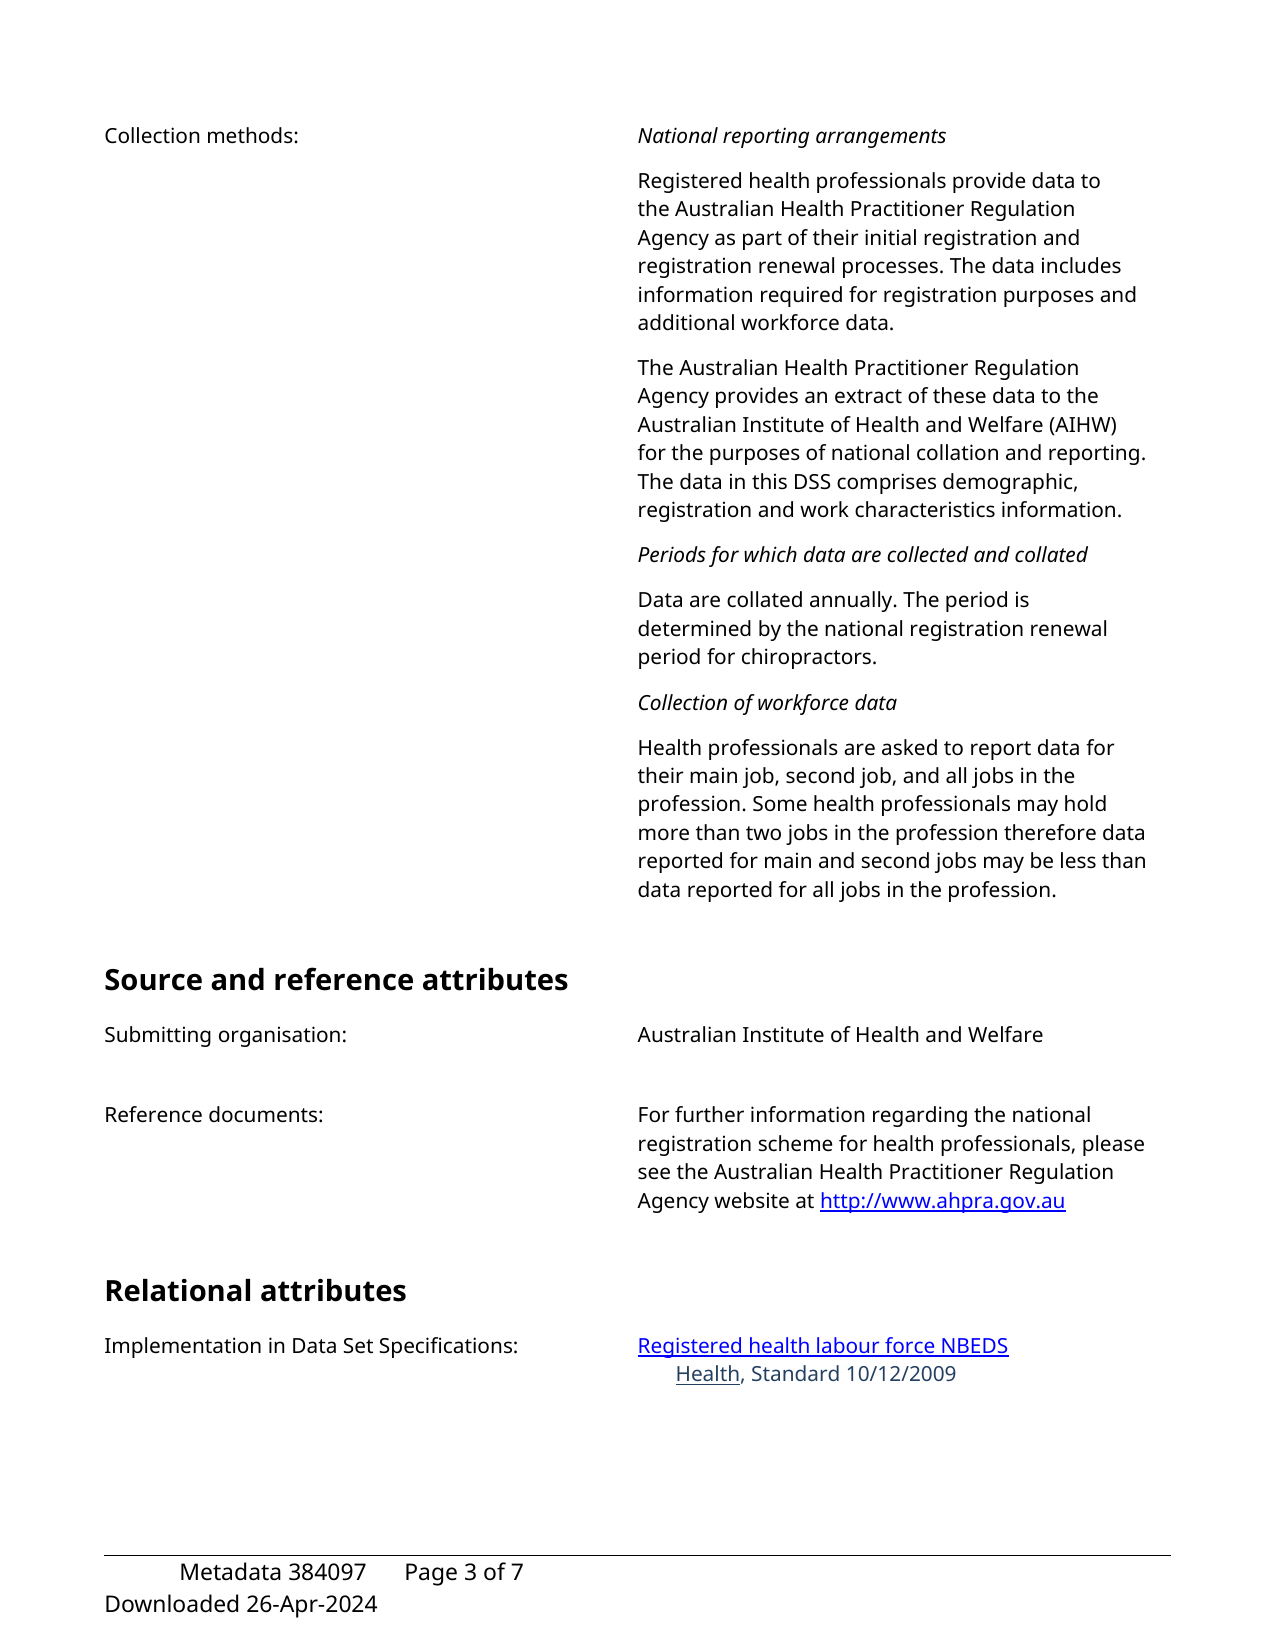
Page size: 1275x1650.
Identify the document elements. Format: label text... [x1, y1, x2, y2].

table_cell Collection methods: [93, 110, 626, 914]
table_cell Reference documents: [93, 1090, 626, 1225]
table_cell For further information regarding the national registration scheme for health professionals, please see the Australian Health Practitioner Regulation Agency website at http://www.ahpra.gov.au [626, 1090, 1159, 1225]
table_cell National reporting arrangements Registered health professionals provide data to the Australian Health Practitioner Regulation Agency as part of their initial registration and registration renewal processes. The data includes information required for registration purposes and additional workforce data. The Australian Health Practitioner Regulation Agency provides an extract of these data to the Australian Institute of Health and Welfare (AIHW) for the purposes of national collation and reporting. The data in this DSS comprises demographic, registration and work characteristics information. Periods for which data are collected and collated Data are collated annually. The period is determined by the national registration renewal period for chiropractors. Collection of workforce data Health professionals are asked to report data for their main job, second job, and all jobs in the profession. Some health professionals may hold more than two jobs in the profession therefore data reported for main and second jobs may be less than data reported for all jobs in the profession. [626, 110, 1159, 914]
table_cell Implementation in Data Set Specifications: [93, 1321, 626, 1455]
table_cell Submitting organisation: [93, 1010, 626, 1090]
table_cell Relational attributes [93, 1225, 1159, 1321]
table_cell Registered health labour force NBEDS Health, Standard 10/12/2009 [626, 1321, 1159, 1455]
table_cell Australian Institute of Health and Welfare [626, 1010, 1159, 1090]
table_cell Source and reference attributes [93, 914, 1159, 1010]
